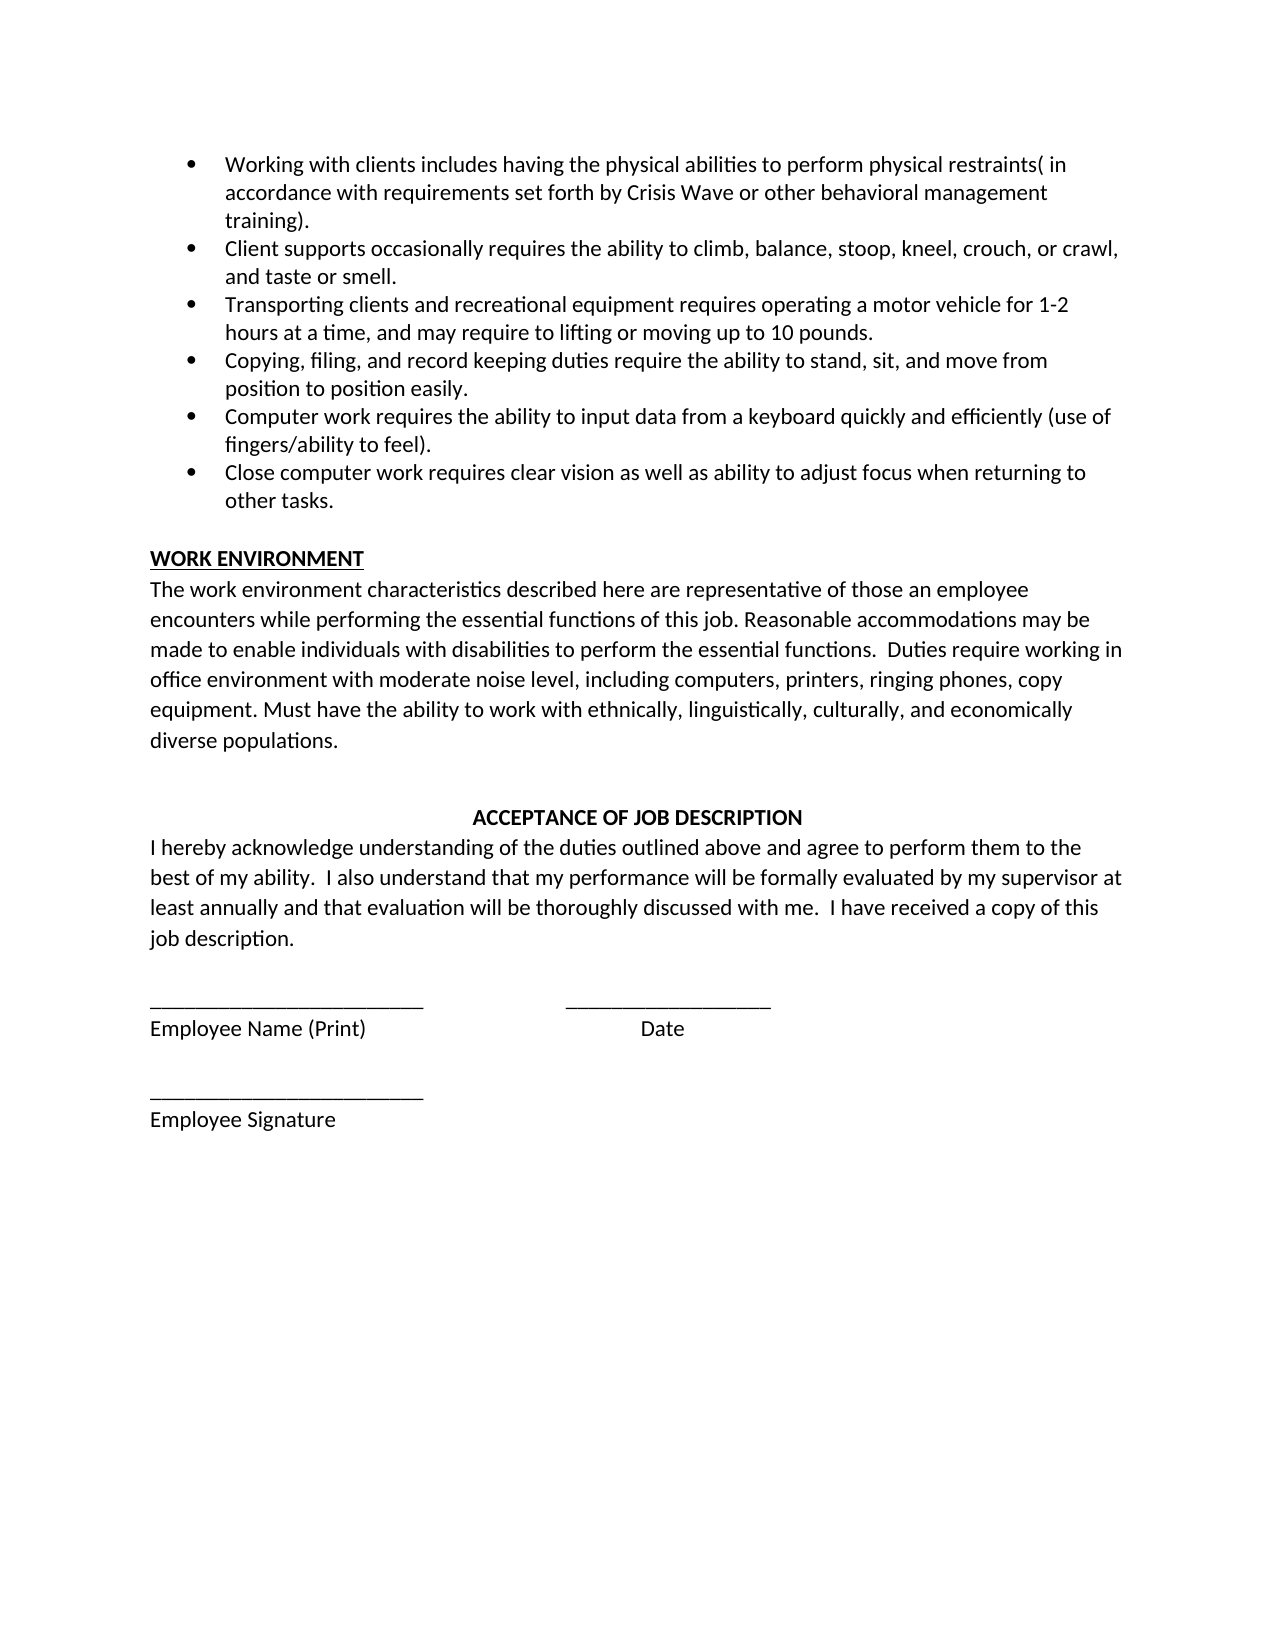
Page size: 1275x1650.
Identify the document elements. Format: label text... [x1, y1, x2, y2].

text ACCEPTANCE OF JOB DESCRIPTION [150, 803, 1125, 831]
text WORK ENVIRONMENT [150, 544, 1125, 572]
list Client supports occasionally requires the ability to climb, balance, stoop, kneel, crouch, or crawl, and taste or smell. [187, 234, 1125, 290]
text ________________________ __________________ [150, 984, 1125, 1012]
list Copying, filing, and record keeping duties require the ability to stand, sit, and move from position to position easily. [187, 346, 1125, 402]
text ________________________ [150, 1075, 1125, 1103]
list Working with clients includes having the physical abilities to perform physical restraints( in accordance with requirements set forth by Crisis Wave or other behavioral management training). [187, 150, 1125, 234]
list Close computer work requires clear vision as well as ability to adjust focus when returning to other tasks. [187, 458, 1125, 514]
text Employee Name (Print) Date [150, 1014, 1125, 1042]
list Computer work requires the ability to input data from a keyboard quickly and efficiently (use of fingers/ability to feel). [187, 402, 1125, 458]
list Transporting clients and recreational equipment requires operating a motor vehicle for 1-2 hours at a time, and may require to lifting or moving up to 10 pounds. [187, 290, 1125, 346]
text Employee Signature [150, 1105, 1125, 1133]
text The work environment characteristics described here are representative of those an employee encounters while performing the essential functions of this job. Reasonable accommodations may be made to enable individuals with disabilities to perform the essential functions. Duties require working in office environment with moderate noise level, including computers, printers, ringing phones, copy equipment. Must have the ability to work with ethnically, linguistically, culturally, and economically diverse populations. [150, 575, 1125, 754]
text I hereby acknowledge understanding of the duties outlined above and agree to perform them to the best of my ability. I also understand that my performance will be formally evaluated by my supervisor at least annually and that evaluation will be thoroughly discussed with me. I have received a copy of this job description. [150, 833, 1125, 952]
